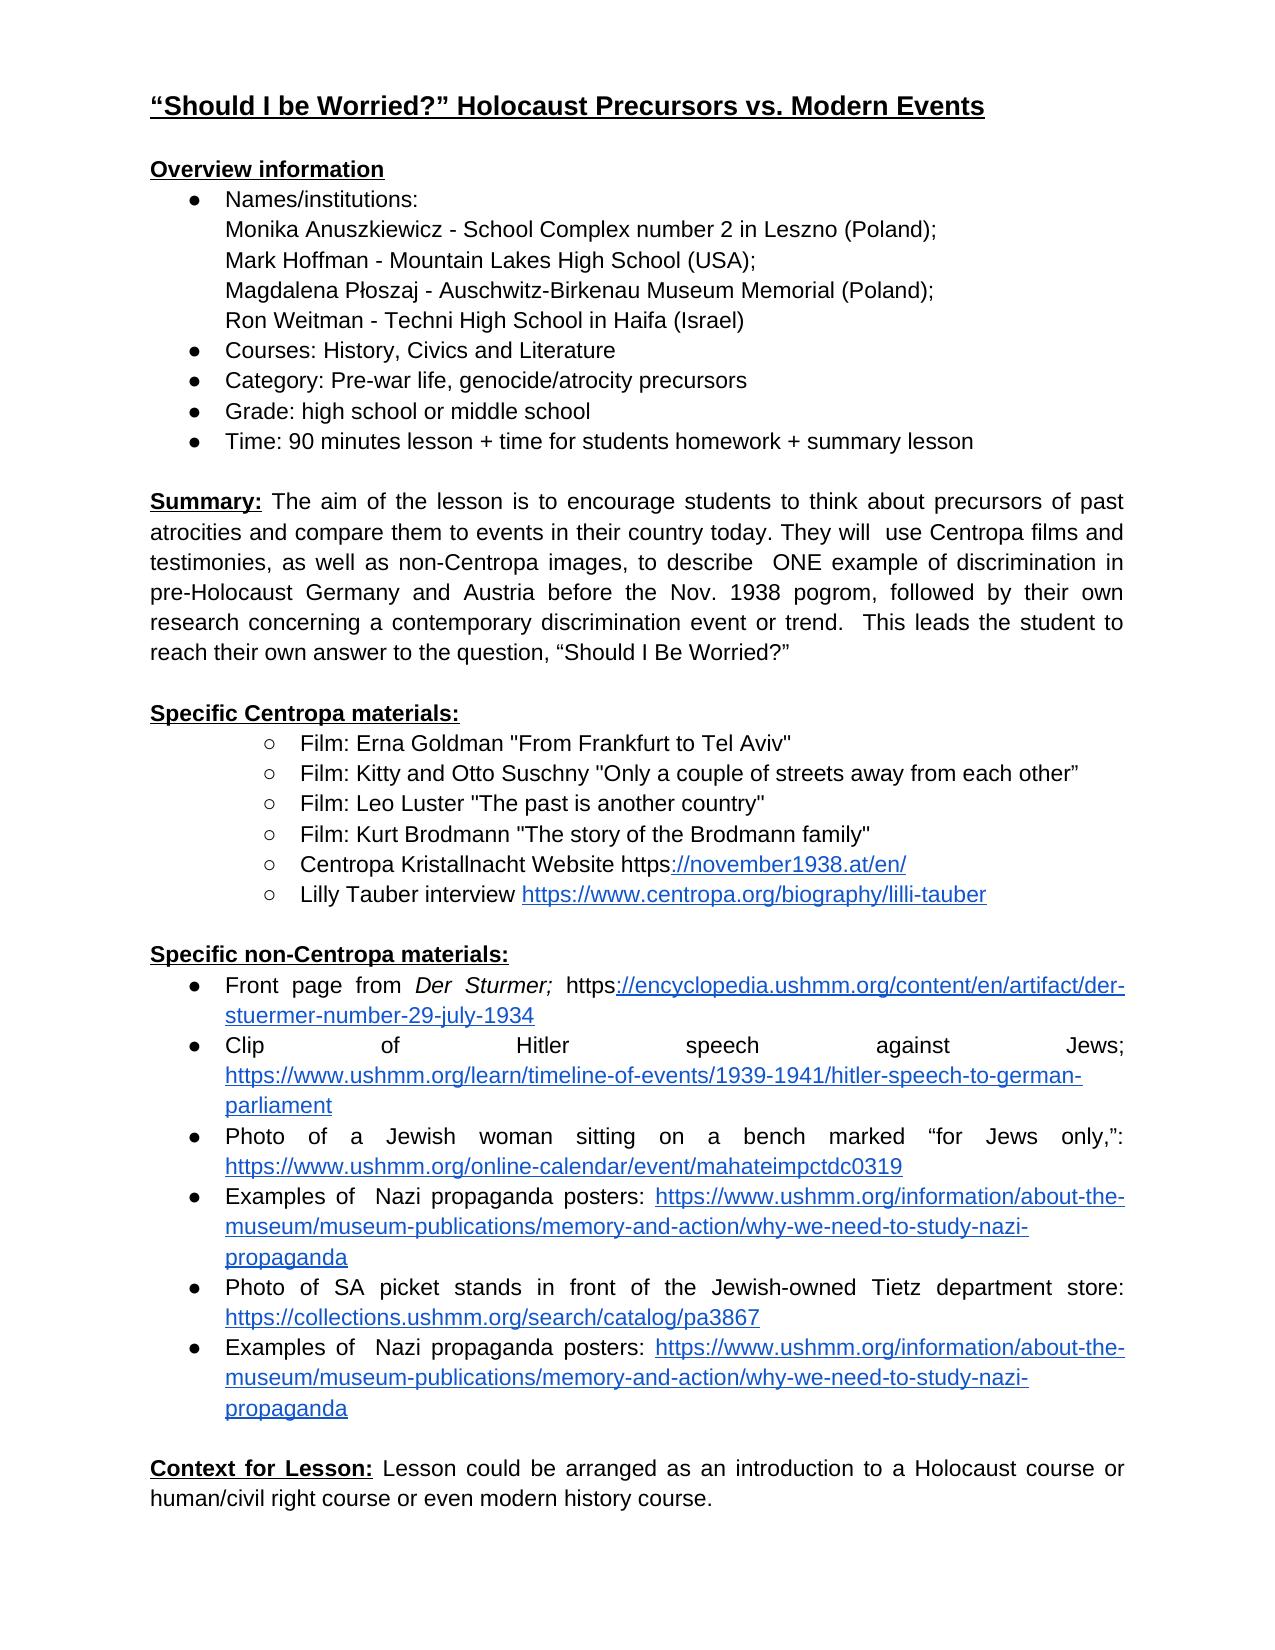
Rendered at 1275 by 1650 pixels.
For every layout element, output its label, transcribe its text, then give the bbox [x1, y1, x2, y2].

text Ron Weitman - Techni High School in Haifa (Israel) [150, 307, 1125, 333]
list Category: Pre-war life, genocide/atrocity precursors [187, 367, 1125, 394]
list Film: Kurt Brodmann "The story of the Brodmann family" [262, 821, 1125, 847]
text Specific Centropa materials: [150, 700, 1125, 726]
list Examples of Nazi propaganda posters: https://www.ushmm.org/information/about-the-museum/museum-publications/memory-and-action/why-we-need-to-study-nazi-propaganda [187, 1183, 1125, 1270]
list Film: Erna Goldman "From Frankfurt to Tel Aviv" [262, 730, 1125, 756]
text “Should I be Worried?” Holocaust Precursors vs. Modern Events [150, 90, 1125, 121]
text Context for Lesson: Lesson could be arranged as an introduction to a Holocaust course or human/civil right course or even modern history course. [150, 1455, 1125, 1512]
text Summary: The aim of the lesson is to encourage students to think about precursors of past atrocities and compare them to events in their country today. They will use Centropa films and testimonies, as well as non-Centropa images, to describe ONE example of discrimination in pre-Holocaust Germany and Austria before the Nov. 1938 pogrom, followed by their own research concerning a contemporary discrimination event or trend. This leads the student to reach their own answer to the question, “Should I Be Worried?” [150, 488, 1125, 666]
list Clip of Hitler speech against Jews; https://www.ushmm.org/learn/timeline-of-events/1939-1941/hitler-speech-to-german-parliament [187, 1032, 1125, 1119]
text Magdalena Płoszaj - Auschwitz-Birkenau Museum Memorial (Poland); [150, 277, 1125, 303]
list Grade: high school or middle school [187, 398, 1125, 424]
list Lilly Tauber interview https://www.centropa.org/biography/lilli-tauber [262, 881, 1125, 907]
text Mark Hoffman - Mountain Lakes High School (USA); [150, 247, 1125, 273]
list Photo of SA picket stands in front of the Jewish-owned Tietz department store: https://collections.ushmm.org/search/catalog/pa3867 [187, 1274, 1125, 1330]
text Overview information [150, 156, 1125, 182]
list Photo of a Jewish woman sitting on a bench marked “for Jews only,”: https://www.ushmm.org/online-calendar/event/mahateimpctdc0319 [187, 1123, 1125, 1179]
list Time: 90 minutes lesson + time for students homework + summary lesson [187, 428, 1125, 454]
list Film: Leo Luster "The past is another country" [262, 790, 1125, 817]
text Monika Anuszkiewicz - School Complex number 2 in Leszno (Poland); [150, 216, 1125, 243]
list Front page from Der Sturmer; https://encyclopedia.ushmm.org/content/en/artifact/der-stuermer-number-29-july-1934 [187, 972, 1125, 1028]
list Courses: History, Civics and Literature [187, 337, 1125, 364]
list Film: Kitty and Otto Suschny "Only a couple of streets away from each other” [262, 760, 1125, 787]
list Centropa Kristallnacht Website https://november1938.at/en/ [262, 851, 1125, 877]
list Examples of Nazi propaganda posters: https://www.ushmm.org/information/about-the-museum/museum-publications/memory-and-action/why-we-need-to-study-nazi-propaganda [187, 1334, 1125, 1421]
text Specific non-Centropa materials: [150, 941, 1125, 968]
list Names/institutions: [187, 186, 1125, 213]
